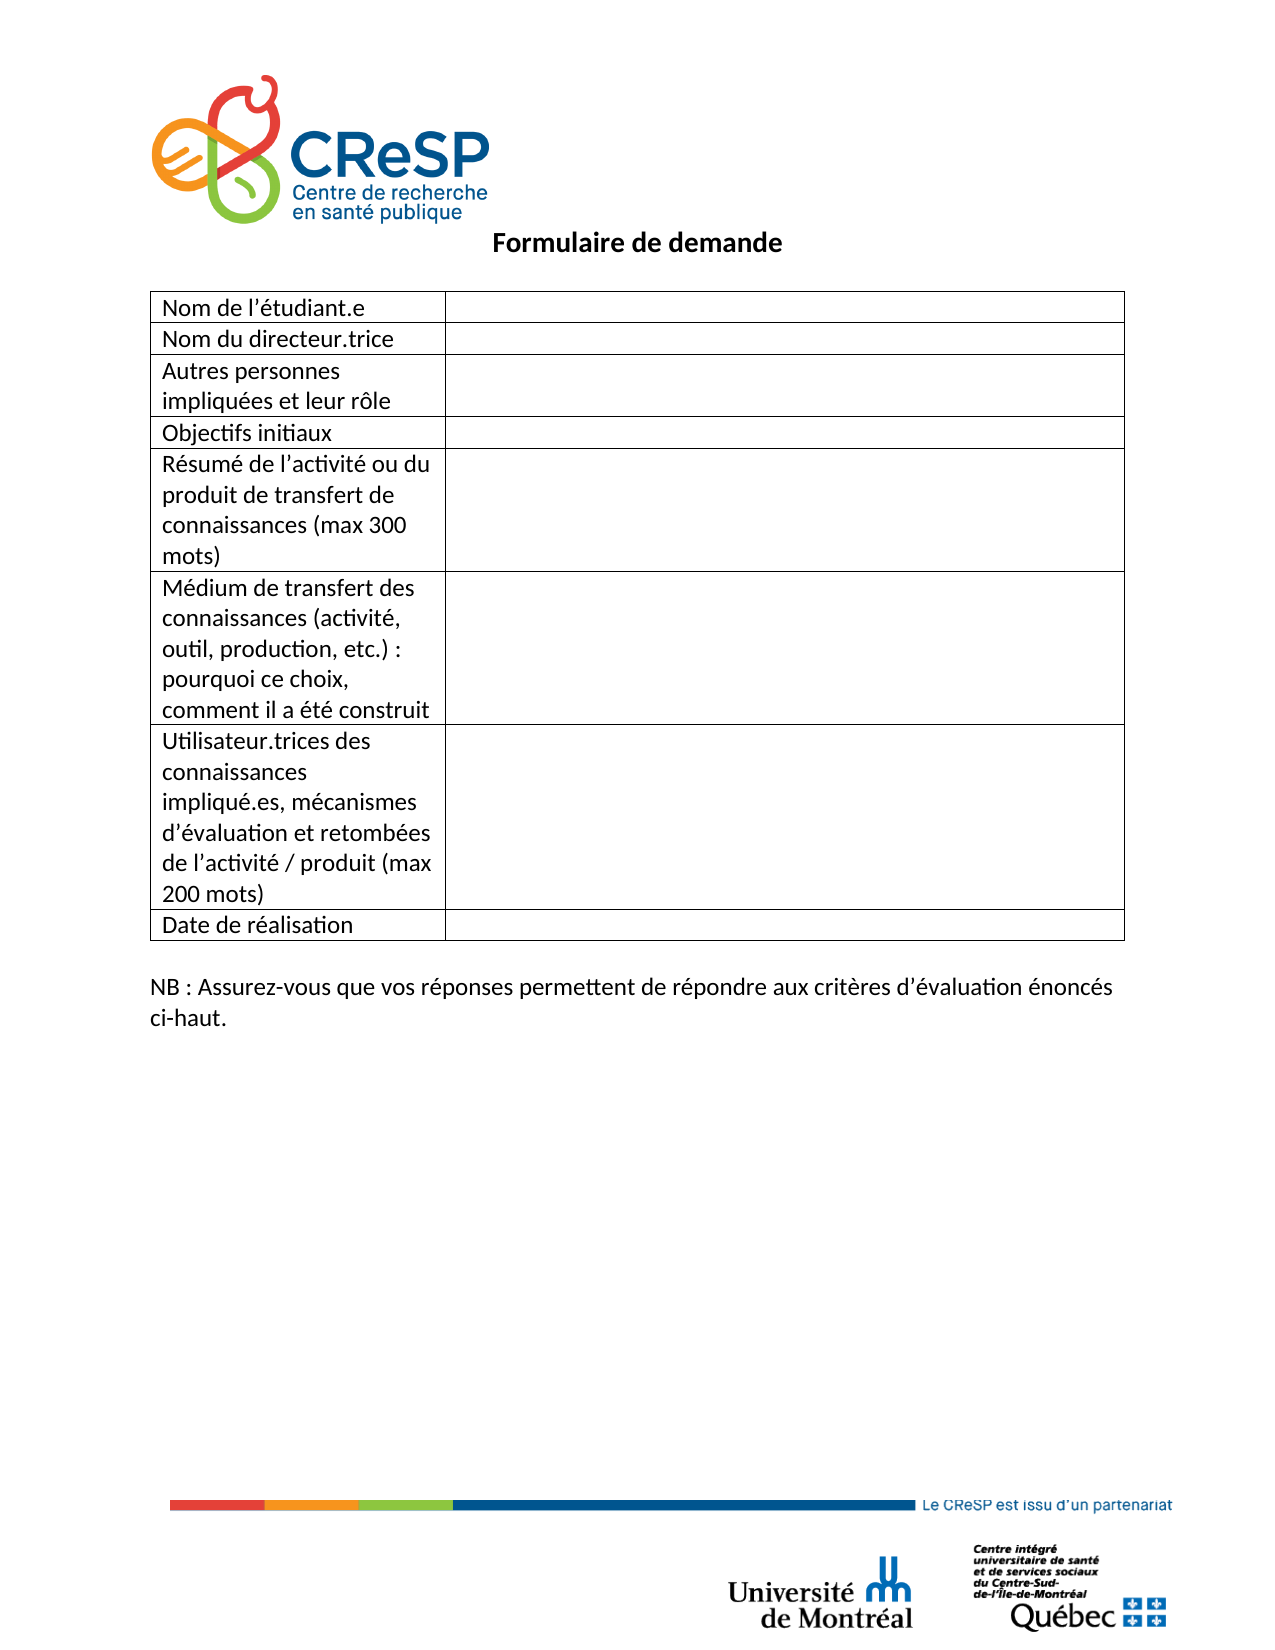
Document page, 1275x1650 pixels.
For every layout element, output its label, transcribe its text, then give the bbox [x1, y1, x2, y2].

text NB : Assurez-vous que vos réponses permettent de répondre aux critères d’évaluation énoncés ci-haut. [150, 972, 1125, 1033]
table_header Nom de l’étudiant.e [151, 292, 445, 322]
table_cell [446, 910, 1124, 940]
table_cell [446, 572, 1124, 724]
text Formulaire de demande [150, 224, 1125, 260]
table_header [446, 292, 1124, 322]
table_cell [446, 323, 1124, 354]
table_cell [446, 725, 1124, 908]
table_cell Résumé de l’activité ou du produit de transfert de connaissances (max 300 mots) [151, 449, 445, 571]
table_cell [446, 449, 1124, 571]
table_cell Date de réalisation [151, 910, 445, 940]
picture [150, 75, 490, 225]
table_cell Nom du directeur.trice [151, 323, 445, 354]
table_cell Autres personnes impliquées et leur rôle [151, 355, 445, 416]
table_cell [446, 417, 1124, 447]
table_cell Médium de transfert des connaissances (activité, outil, production, etc.) : pourquoi ce choix, comment il a été construit [151, 572, 445, 724]
picture [170, 1500, 1175, 1634]
table_cell Utilisateur.trices des connaissances impliqué.es, mécanismes d’évaluation et retombées de l’activité / produit (max 200 mots) [151, 725, 445, 908]
table_cell Objectifs initiaux [151, 417, 445, 447]
table_cell [446, 355, 1124, 416]
